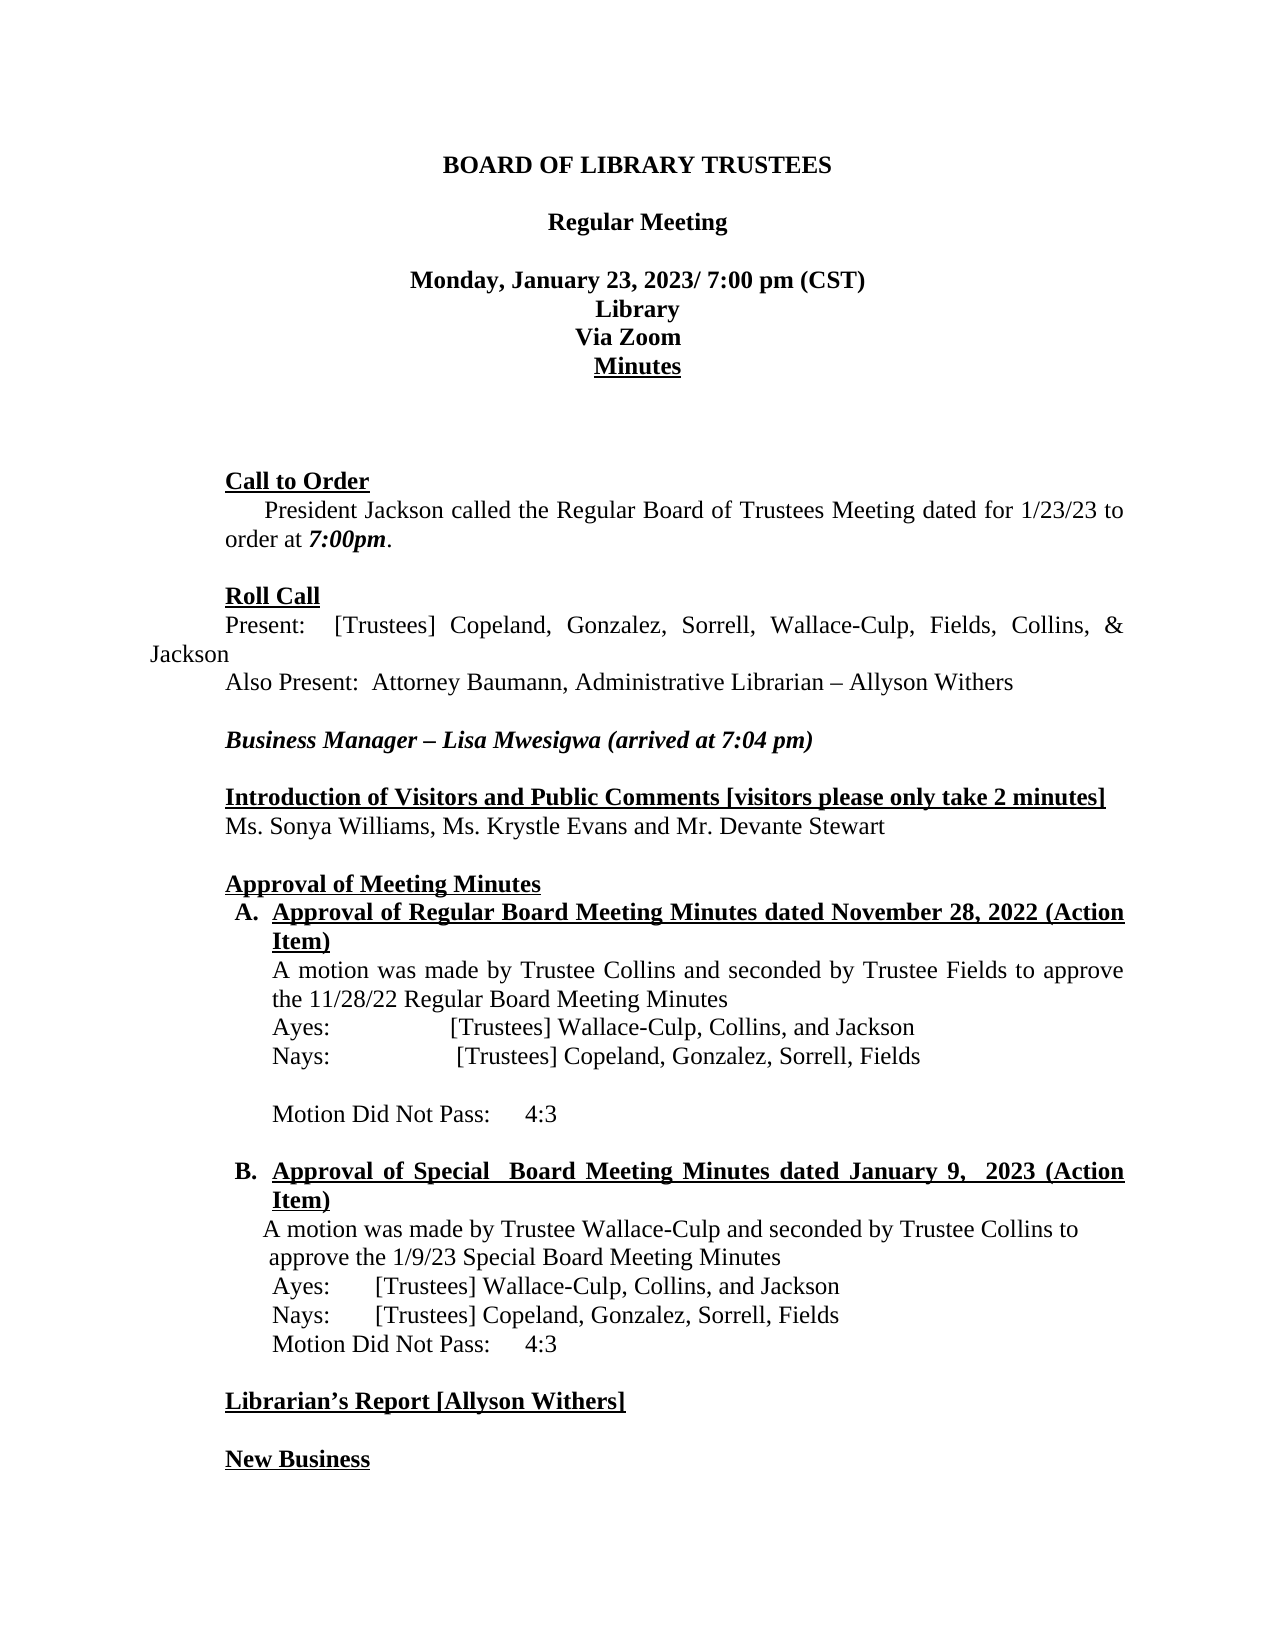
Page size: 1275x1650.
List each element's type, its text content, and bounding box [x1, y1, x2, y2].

list Librarian’s Report [Allyson Withers] [225, 1386, 1125, 1415]
text Business Manager – Lisa Mwesigwa (arrived at 7:04 pm) [225, 725, 1125, 754]
list Approval of Meeting Minutes [225, 869, 1125, 897]
list New Business [225, 1444, 1125, 1472]
text Nays: [Trustees] Copeland, Gonzalez, Sorrell, Fields [234, 1300, 1125, 1329]
list Approval of Special Board Meeting Minutes dated January 9, 2023 (Action Item) [234, 1156, 1125, 1214]
text Present: [Trustees] Copeland, Gonzalez, Sorrell, Wallace-Culp, Fields, Collins, & Jackson [150, 610, 1125, 667]
list Approval of Regular Board Meeting Minutes dated November 28, 2022 (Action Item) [234, 897, 1125, 955]
list Ms. Sonya Williams, Ms. Krystle Evans and Mr. Devante Stewart [225, 811, 1125, 840]
text President Jackson called the Regular Board of Trustees Meeting dated for 1/23/23 to order at 7:00pm. [225, 495, 1125, 552]
list Motion Did Not Pass: 4:3 [272, 1099, 1125, 1127]
text approve the 1/9/23 Special Board Meeting Minutes [225, 1242, 1125, 1271]
text Also Present: Attorney Baumann, Administrative Librarian – Allyson Withers [225, 667, 1125, 696]
list Roll Call [225, 581, 1125, 610]
list A motion was made by Trustee Collins and seconded by Trustee Fields to approve the 11/28/22 Regular Board Meeting Minutes [272, 955, 1125, 1012]
text Minutes [150, 351, 1125, 380]
list Introduction of Visitors and Public Comments [visitors please only take 2 minutes] [225, 782, 1125, 811]
text Ayes: [Trustees] Wallace-Culp, Collins, and Jackson [225, 1271, 1125, 1300]
list Motion Did Not Pass: 4:3 [272, 1329, 1125, 1357]
text Regular Meeting [150, 207, 1125, 236]
text Library [150, 294, 1125, 322]
text Nays: [Trustees] Copeland, Gonzalez, Sorrell, Fields [234, 1041, 1125, 1099]
text Monday, January 23, 2023/ 7:00 pm (CST) [150, 265, 1125, 294]
list Call to Order [225, 466, 1125, 495]
text A motion was made by Trustee Wallace-Culp and seconded by Trustee Collins to [225, 1214, 1125, 1242]
list Ayes: [Trustees] Wallace-Culp, Collins, and Jackson [272, 1012, 1125, 1041]
text Via Zoom [150, 322, 1125, 351]
text BOARD OF LIBRARY TRUSTEES [150, 150, 1125, 179]
